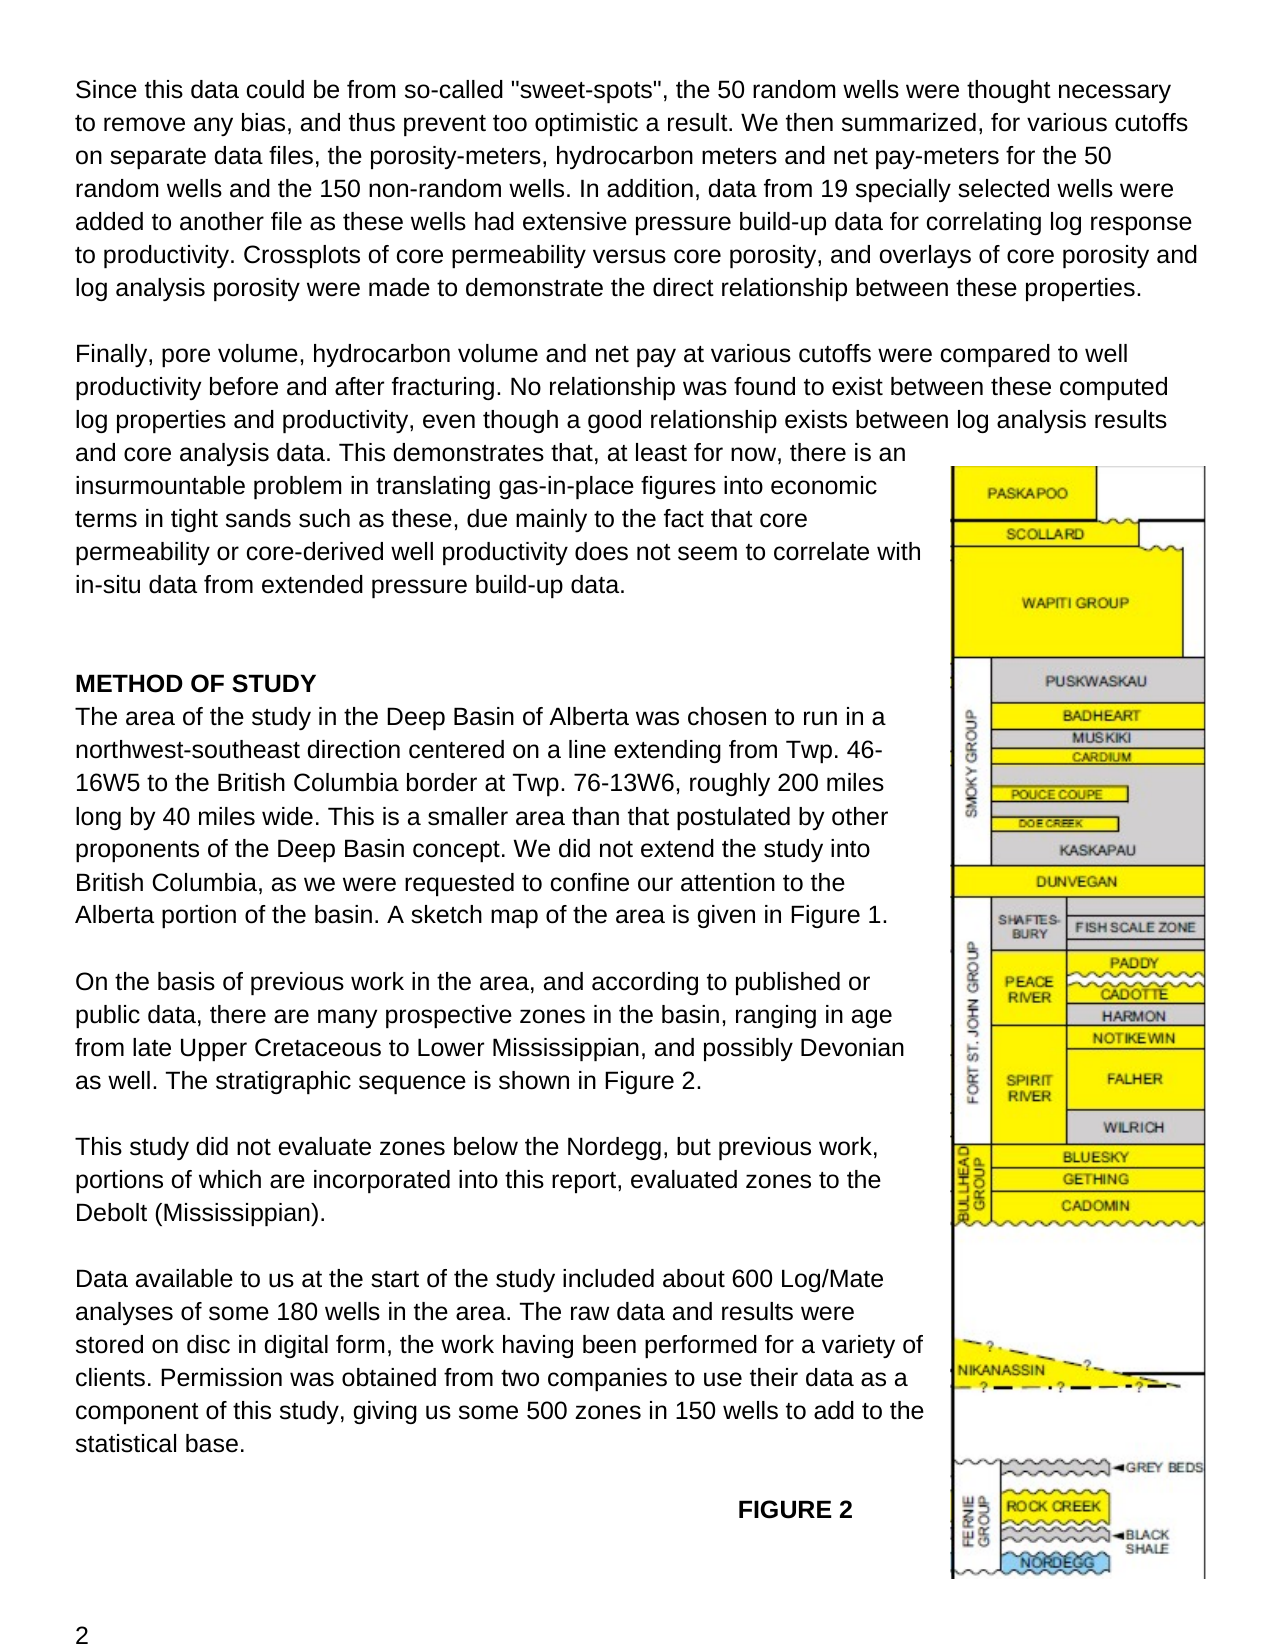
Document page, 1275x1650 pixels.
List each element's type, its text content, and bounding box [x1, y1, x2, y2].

text Finally, pore volume, hydrocarbon volume and net pay at various cutoffs were compared to well productivity before and after fracturing. No relationship was found to exist between these computed log properties and productivity, even though a good relationship exists between log analysis results and core analysis data. This demonstrates that, at least for now, there is an insurmountable problem in translating gas-in-place figures into economic terms in tight sands such as these, due mainly to the fact that core permeability or core-derived well productivity does not seem to correlate with in-situ data from extended pressure build-up data. [75, 207, 1200, 467]
text Data available to us at the start of the study included about 600 Log/Mate analyses of some 180 wells in the area. The raw data and results were stored on disc in digital form, the work having been performed for a variety of clients. Permission was obtained from two companies to use their data as a component of this study, giving us some 500 zones in 150 wells to add to the statistical base. [75, 1132, 1200, 1326]
text Because this data was clearly from areas of interest within the study area, we felt that it may show a bias in favour of high reserves estimates if applied to the entire basin. Thus 50 additional wells, chosen at random, were selected and analyzed. The selection criteria were as follows: [75, 1396, 1200, 1524]
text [75, 75, 1200, 170]
text FIGURE 2 [75, 1363, 1200, 1392]
text 1. no more than one well per township. [75, 1528, 1200, 1557]
text METHOD OF STUDY The area of the study in the Deep Basin of Alberta was chosen to run in a northwest-southeast direction centered on a line extending from Twp. 46- 16W5 to the British Columbia border at Twp. 76-13W6, roughly 200 miles long by 40 miles wide. This is a smaller area than that postulated by other proponents of the Deep Basin concept. We did not extend the study into British Columbia, as we were requested to confine our attention to the Alberta portion of the basin. A sketch map of the area is given in Figure 1. [75, 537, 1200, 797]
text This study did not evaluate zones below the Nordegg, but previous work, portions of which are incorporated into this report, evaluated zones to the Debolt (Mississippian). [75, 999, 1200, 1094]
picture [950, 334, 1206, 1447]
text On the basis of previous work in the area, and according to published or public data, there are many prospective zones in the basin, ranging in age from late Upper Cretaceous to Lower Mississippian, and possibly Devonian as well. The stratigraphic sequence is shown in Figure 2. [75, 834, 1200, 962]
